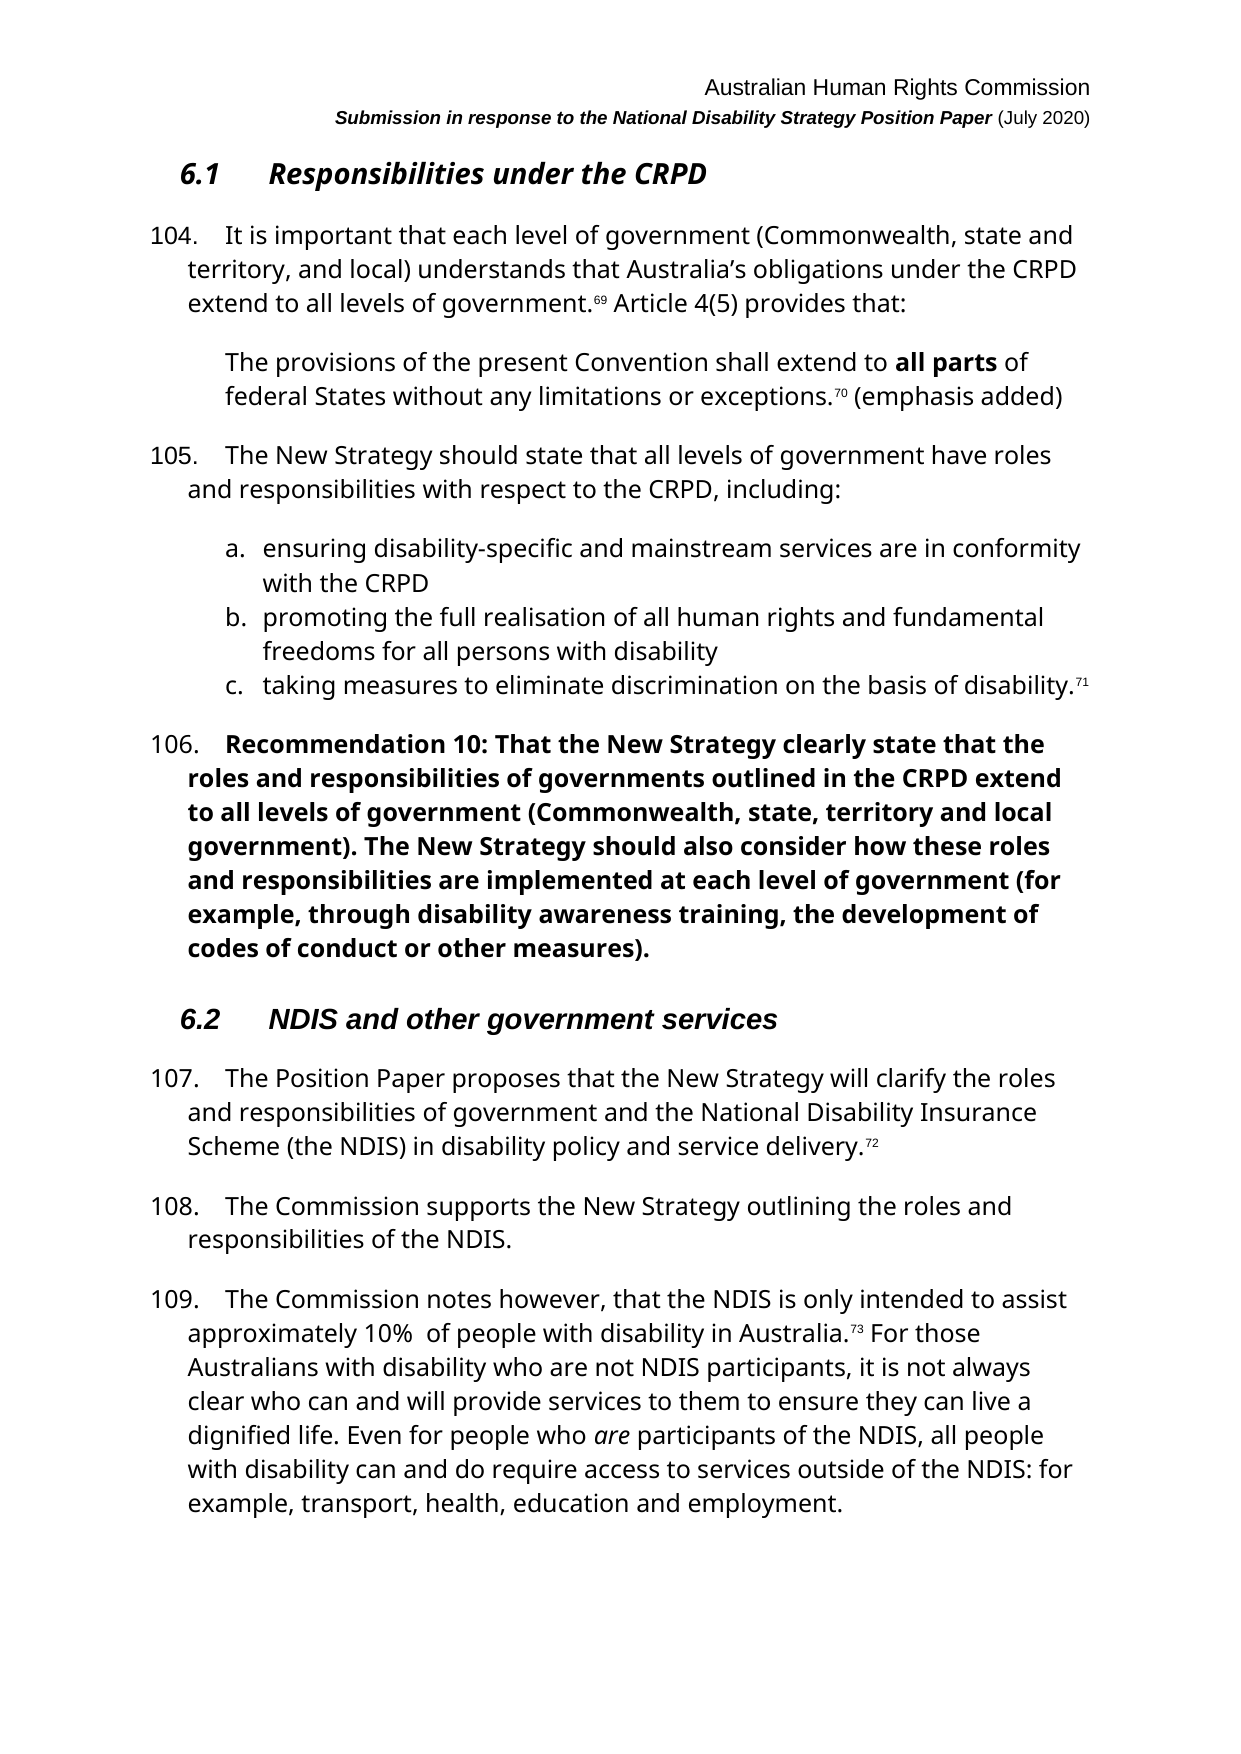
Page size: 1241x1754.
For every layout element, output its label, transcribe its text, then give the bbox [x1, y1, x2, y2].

list Recommendation 10: That the New Strategy clearly state that the roles and responsibilities of governments outlined in the CRPD extend to all levels of government (Commonwealth, state, territory and local government). The New Strategy should also consider how these roles and responsibilities are implemented at each level of government (for example, through disability awareness training, the development of codes of conduct or other measures). [150, 726, 1090, 965]
list The New Strategy should state that all levels of government have roles and responsibilities with respect to the CRPD, including: [150, 438, 1090, 506]
list The Commission supports the New Strategy outlining the roles and responsibilities of the NDIS. [150, 1188, 1090, 1256]
subtitle Responsibilities under the CRPD [179, 153, 1090, 193]
list taking measures to eliminate discrimination on the basis of disability. [225, 667, 1090, 701]
list promoting the full realisation of all human rights and fundamental freedoms for all persons with disability [225, 599, 1090, 667]
list It is important that each level of government (Commonwealth, state and territory, and local) understands that Australia’s obligations under the CRPD extend to all levels of government. Article 4(5) provides that: [150, 218, 1090, 320]
list ensuring disability-specific and mainstream services are in conformity with the CRPD [225, 531, 1090, 599]
subtitle NDIS and other government services [179, 1002, 1090, 1036]
list The provisions of the present Convention shall extend to all parts of federal States without any limitations or exceptions. (emphasis added) [225, 345, 1090, 413]
list The Position Paper proposes that the New Strategy will clarify the roles and responsibilities of government and the National Disability Insurance Scheme (the NDIS) in disability policy and service delivery. [150, 1061, 1090, 1163]
list The Commission notes however, that the NDIS is only intended to assist approximately 10% of people with disability in Australia. For those Australians with disability who are not NDIS participants, it is not always clear who can and will provide services to them to ensure they can live a dignified life. Even for people who are participants of the NDIS, all people with disability can and do require access to services outside of the NDIS: for example, transport, health, education and employment. [150, 1281, 1090, 1520]
